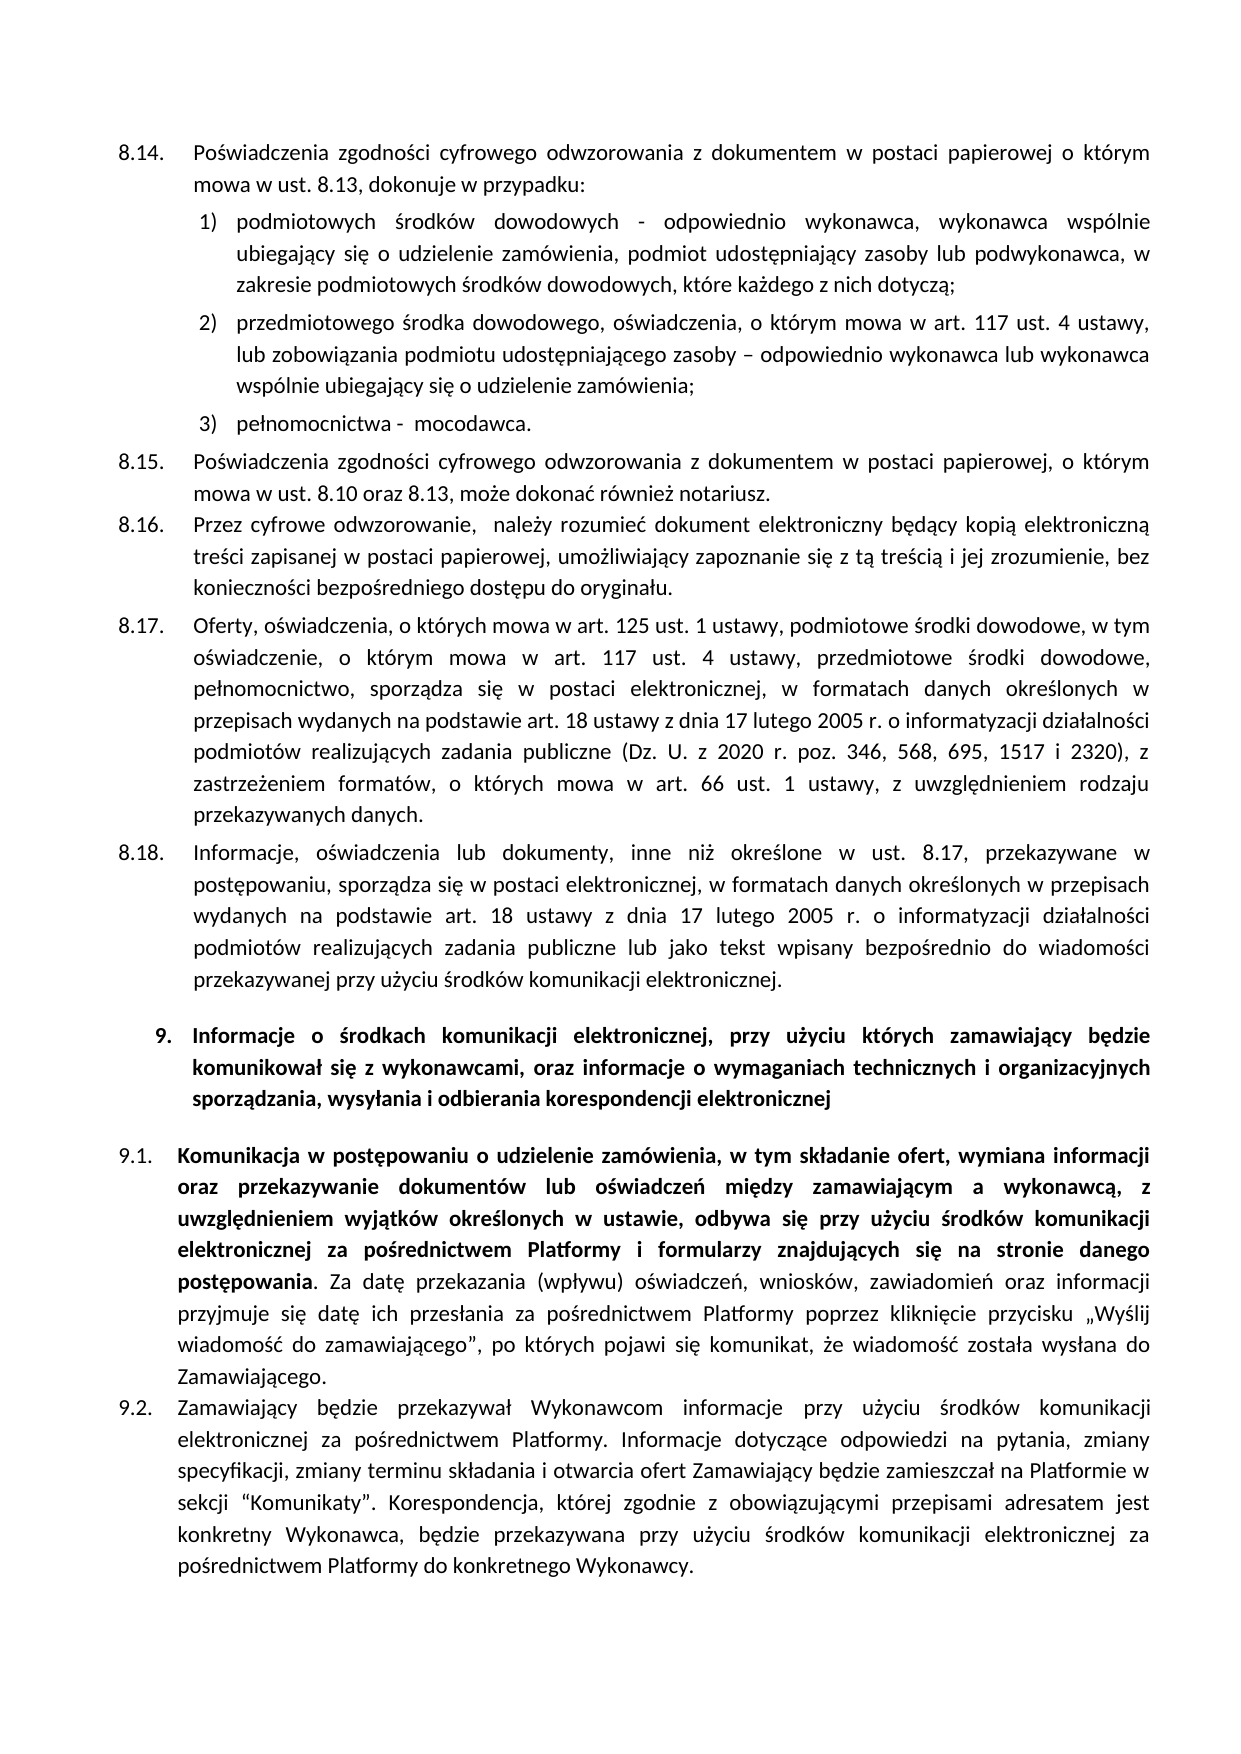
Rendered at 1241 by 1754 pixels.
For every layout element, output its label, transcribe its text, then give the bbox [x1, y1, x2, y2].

list Zamawiający będzie przekazywał Wykonawcom informacje przy użyciu środków komunikacji elektronicznej za pośrednictwem Platformy. Informacje dotyczące odpowiedzi na pytania, zmiany specyfikacji, zmiany terminu składania i otwarcia ofert Zamawiający będzie zamieszczał na Platformie w sekcji “Komunikaty”. Korespondencja, której zgodnie z obowiązującymi przepisami adresatem jest konkretny Wykonawca, będzie przekazywana przy użyciu środków komunikacji elektronicznej za pośrednictwem Platformy do konkretnego Wykonawcy. [118, 1393, 1152, 1579]
subtitle Informacje o środkach komunikacji elektronicznej, przy użyciu których zamawiający będzie komunikował się z wykonawcami, oraz informacje o wymaganiach technicznych i organizacyjnych sporządzania, wysyłania i odbierania korespondencji elektronicznej [154, 1021, 1152, 1112]
list Informacje, oświadczenia lub dokumenty, inne niż określone w ust. 8.17, przekazywane w postępowaniu, sporządza się w postaci elektronicznej, w formatach danych określonych w przepisach wydanych na podstawie art. 18 ustawy z dnia 17 lutego 2005 r. o informatyzacji działalności podmiotów realizujących zadania publiczne lub jako tekst wpisany bezpośrednio do wiadomości przekazywanej przy użyciu środków komunikacji elektronicznej. [118, 838, 1152, 993]
list Poświadczenia zgodności cyfrowego odwzorowania z dokumentem w postaci papierowej, o którym mowa w ust. 8.10 oraz 8.13, może dokonać również notariusz. [118, 447, 1152, 507]
list Komunikacja w postępowaniu o udzielenie zamówienia, w tym składanie ofert, wymiana informacji oraz przekazywanie dokumentów lub oświadczeń między zamawiającym a wykonawcą, z uwzględnieniem wyjątków określonych w ustawie, odbywa się przy użyciu środków komunikacji elektronicznej za pośrednictwem Platformy i formularzy znajdujących się na stronie danego postępowania. Za datę przekazania (wpływu) oświadczeń, wniosków, zawiadomień oraz informacji przyjmuje się datę ich przesłania za pośrednictwem Platformy poprzez kliknięcie przycisku „Wyślij wiadomość do zamawiającego”, po których pojawi się komunikat, że wiadomość została wysłana do Zamawiającego. [118, 1141, 1152, 1390]
list przedmiotowego środka dowodowego, oświadczenia, o którym mowa w art. 117 ust. 4 ustawy, lub zobowiązania podmiotu udostępniającego zasoby – odpowiednio wykonawca lub wykonawca wspólnie ubiegający się o udzielenie zamówienia; [199, 308, 1152, 399]
list Przez cyfrowe odwzorowanie, należy rozumieć dokument elektroniczny będący kopią elektroniczną treści zapisanej w postaci papierowej, umożliwiający zapoznanie się z tą treścią i jej zrozumienie, bez konieczności bezpośredniego dostępu do oryginału. [118, 510, 1152, 601]
list Poświadczenia zgodności cyfrowego odwzorowania z dokumentem w postaci papierowej o którym mowa w ust. 8.13, dokonuje w przypadku: [118, 138, 1152, 198]
list podmiotowych środków dowodowych - odpowiednio wykonawca, wykonawca wspólnie ubiegający się o udzielenie zamówienia, podmiot udostępniający zasoby lub podwykonawca, w zakresie podmiotowych środków dowodowych, które każdego z nich dotyczą; [199, 207, 1152, 299]
list pełnomocnictwa - mocodawca. [199, 409, 1152, 437]
list Oferty, oświadczenia, o których mowa w art. 125 ust. 1 ustawy, podmiotowe środki dowodowe, w tym oświadczenie, o którym mowa w art. 117 ust. 4 ustawy, przedmiotowe środki dowodowe, pełnomocnictwo, sporządza się w postaci elektronicznej, w formatach danych określonych w przepisach wydanych na podstawie art. 18 ustawy z dnia 17 lutego 2005 r. o informatyzacji działalności podmiotów realizujących zadania publiczne (Dz. U. z 2020 r. poz. 346, 568, 695, 1517 i 2320), z zastrzeżeniem formatów, o których mowa w art. 66 ust. 1 ustawy, z uwzględnieniem rodzaju przekazywanych danych. [118, 611, 1152, 829]
